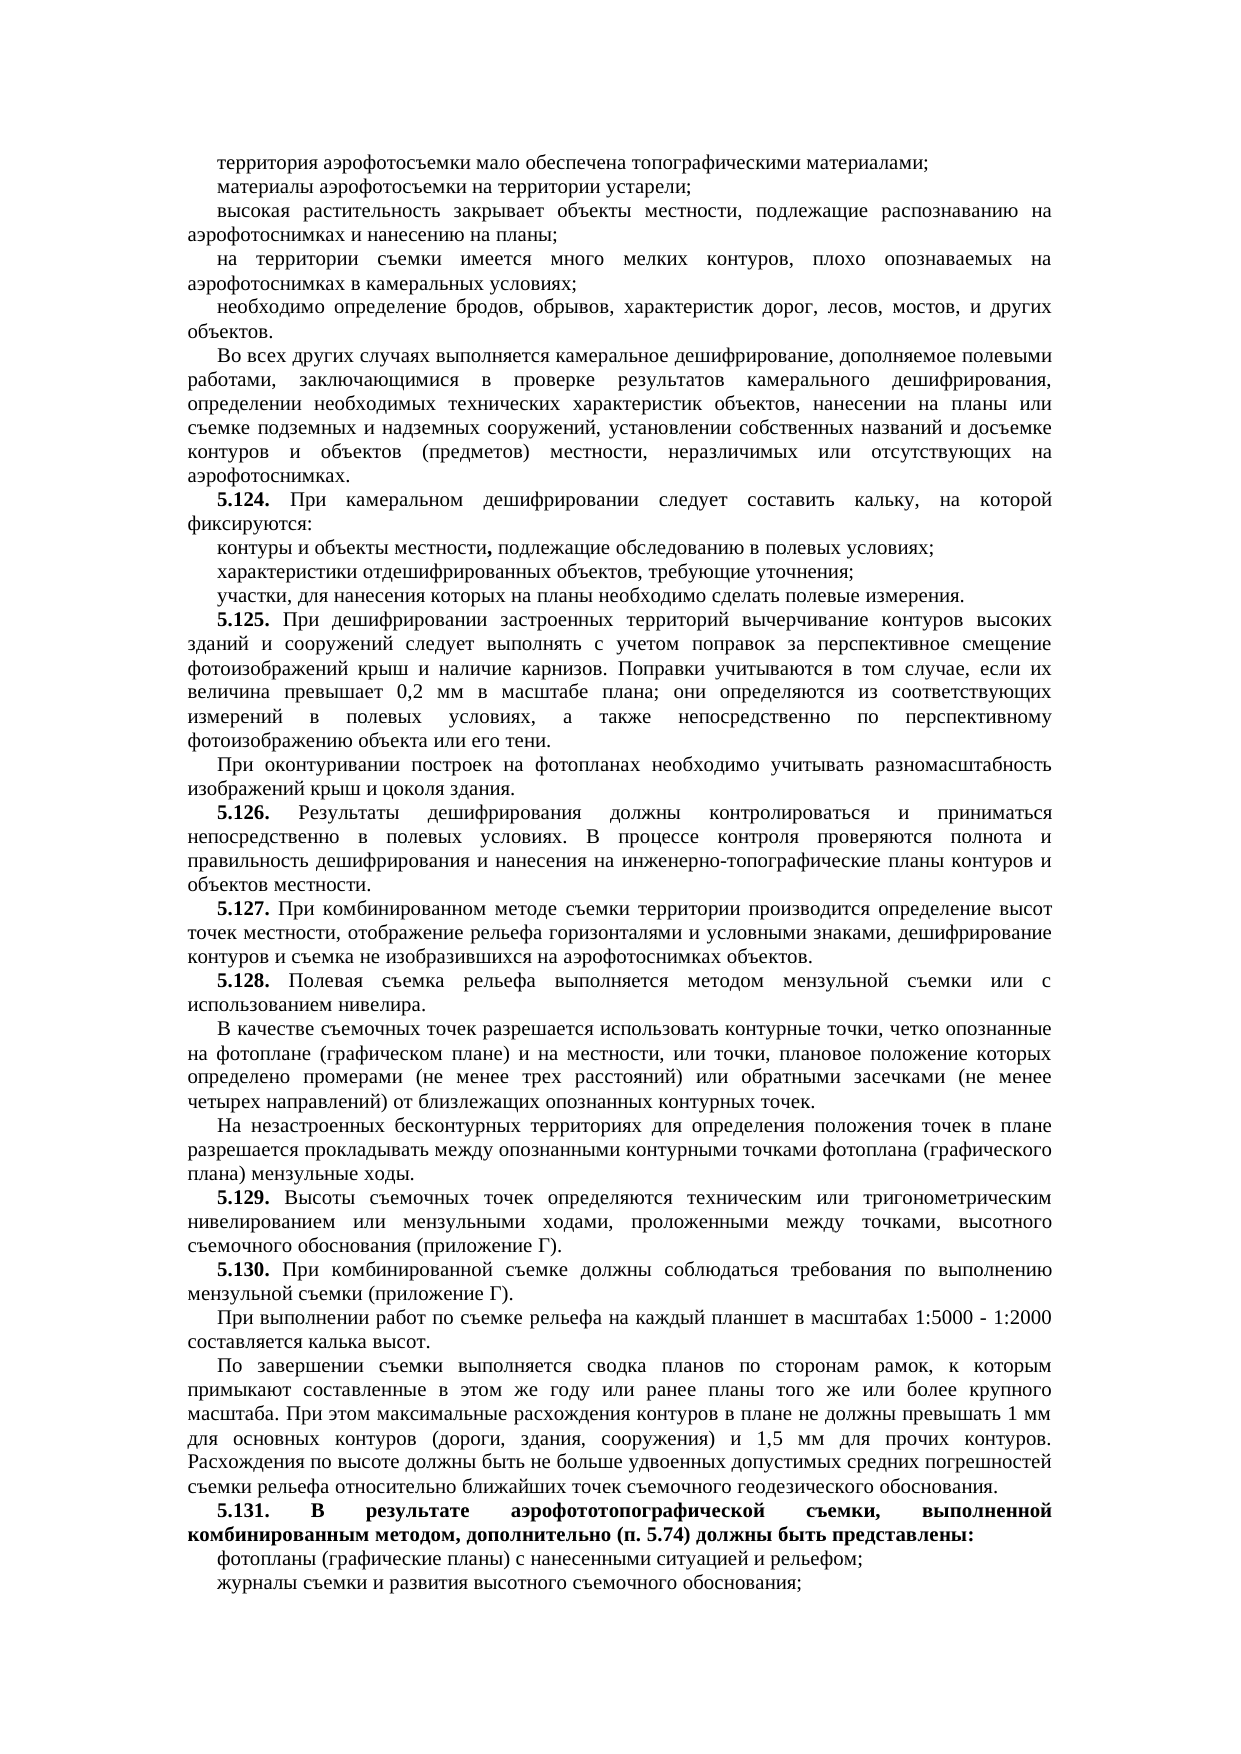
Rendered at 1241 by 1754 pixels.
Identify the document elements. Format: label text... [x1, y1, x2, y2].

text фотопланы (графические планы) с нанесенными ситуацией и рельефом; [187, 1546, 1053, 1570]
text 5.124. При камеральном дешифрировании следует составить кальку, на которой фиксируются: [187, 487, 1053, 535]
text 5.131. В результате аэрофототопографической съемки, выполненной комбинированным методом, дополнительно (п. 5.74) должны быть представлены: [187, 1497, 1053, 1546]
text на территории съемки имеется много мелких контуров, плохо опознаваемых на аэрофотоснимках в камеральных условиях; [187, 246, 1053, 294]
text территория аэрофотосъемки мало обеспечена топографическими материалами; [187, 150, 1053, 174]
text 5.126. Результаты дешифрирования должны контролироваться и приниматься непосредственно в полевых условиях. В процессе контроля проверяются полнота и правильность дешифрирования и нанесения на инженерно-топографические планы контуров и объектов местности. [187, 800, 1053, 896]
text 5.127. При комбинированном методе съемки территории производится определение высот точек местности, отображение рельефа горизонталями и условными знаками, дешифрирование контуров и съемка не изобразившихся на аэрофотоснимках объектов. [187, 896, 1053, 968]
text При выполнении работ по съемке рельефа на каждый планшет в масштабах 1:5000 - 1:2000 составляется калька высот. [187, 1305, 1053, 1353]
text характеристики отдешифрированных объектов, требующие уточнения; [187, 559, 1053, 583]
text высокая растительность закрывает объекты местности, подлежащие распознаванию на аэрофотоснимках и нанесению на планы; [187, 198, 1053, 246]
text 5.130. При комбинированной съемке должны соблюдаться требования по выполнению мензульной съемки (приложение Г). [187, 1257, 1053, 1305]
text контуры и объекты местности, подлежащие обследованию в полевых условиях; [187, 535, 1053, 559]
text В качестве съемочных точек разрешается использовать контурные точки, четко опознанные на фотоплане (графическом плане) и на местности, или точки, плановое положение которых определено промерами (не менее трех расстояний) или обратными засечками (не менее четырех направлений) от близлежащих опознанных контурных точек. [187, 1016, 1053, 1112]
text По завершении съемки выполняется сводка планов по сторонам рамок, к которым примыкают составленные в этом же году или ранее планы того же или более крупного масштаба. При этом максимальные расхождения контуров в плане не должны превышать 1 мм для основных контуров (дороги, здания, сооружения) и 1,5 мм для прочих контуров. Расхождения по высоте должны быть не больше удвоенных допустимых средних погрешностей съемки рельефа относительно ближайших точек съемочного геодезического обоснования. [187, 1353, 1053, 1497]
text 5.129. Высоты съемочных точек определяются техническим или тригонометрическим нивелированием или мензульными ходами, проложенными между точками, высотного съемочного обоснования (приложение Г). [187, 1185, 1053, 1257]
text При оконтуривании построек на фотопланах необходимо учитывать разномасштабность изображений крыш и цоколя здания. [187, 752, 1053, 800]
text На незастроенных бесконтурных территориях для определения положения точек в плане разрешается прокладывать между опознанными контурными точками фотоплана (графического плана) мензульные ходы. [187, 1112, 1053, 1185]
text 5.128. Полевая съемка рельефа выполняется методом мензульной съемки или с использованием нивелира. [187, 968, 1053, 1016]
text материалы аэрофотосъемки на территории устарели; [187, 174, 1053, 198]
text необходимо определение бродов, обрывов, характеристик дорог, лесов, мостов, и других объектов. [187, 294, 1053, 342]
text Во всех других случаях выполняется камеральное дешифрирование, дополняемое полевыми работами, заключающимися в проверке результатов камерального дешифрирования, определении необходимых технических характеристик объектов, нанесении на планы или съемке подземных и надземных сооружений, установлении собственных названий и досъемке контуров и объектов (предметов) местности, неразличимых или отсутствующих на аэрофотоснимках. [187, 342, 1053, 487]
text участки, для нанесения которых на планы необходимо сделать полевые измерения. [187, 583, 1053, 607]
text 5.125. При дешифрировании застроенных территорий вычерчивание контуров высоких зданий и сооружений следует выполнять с учетом поправок за перспективное смещение фотоизображений крыш и наличие карнизов. Поправки учитываются в том случае, если их величина превышает 0,2 мм в масштабе плана; они определяются из соответствующих измерений в полевых условиях, а также непосредственно по перспективному фотоизображению объекта или его тени. [187, 607, 1053, 752]
text журналы съемки и развития высотного съемочного обоснования; [187, 1570, 1053, 1594]
